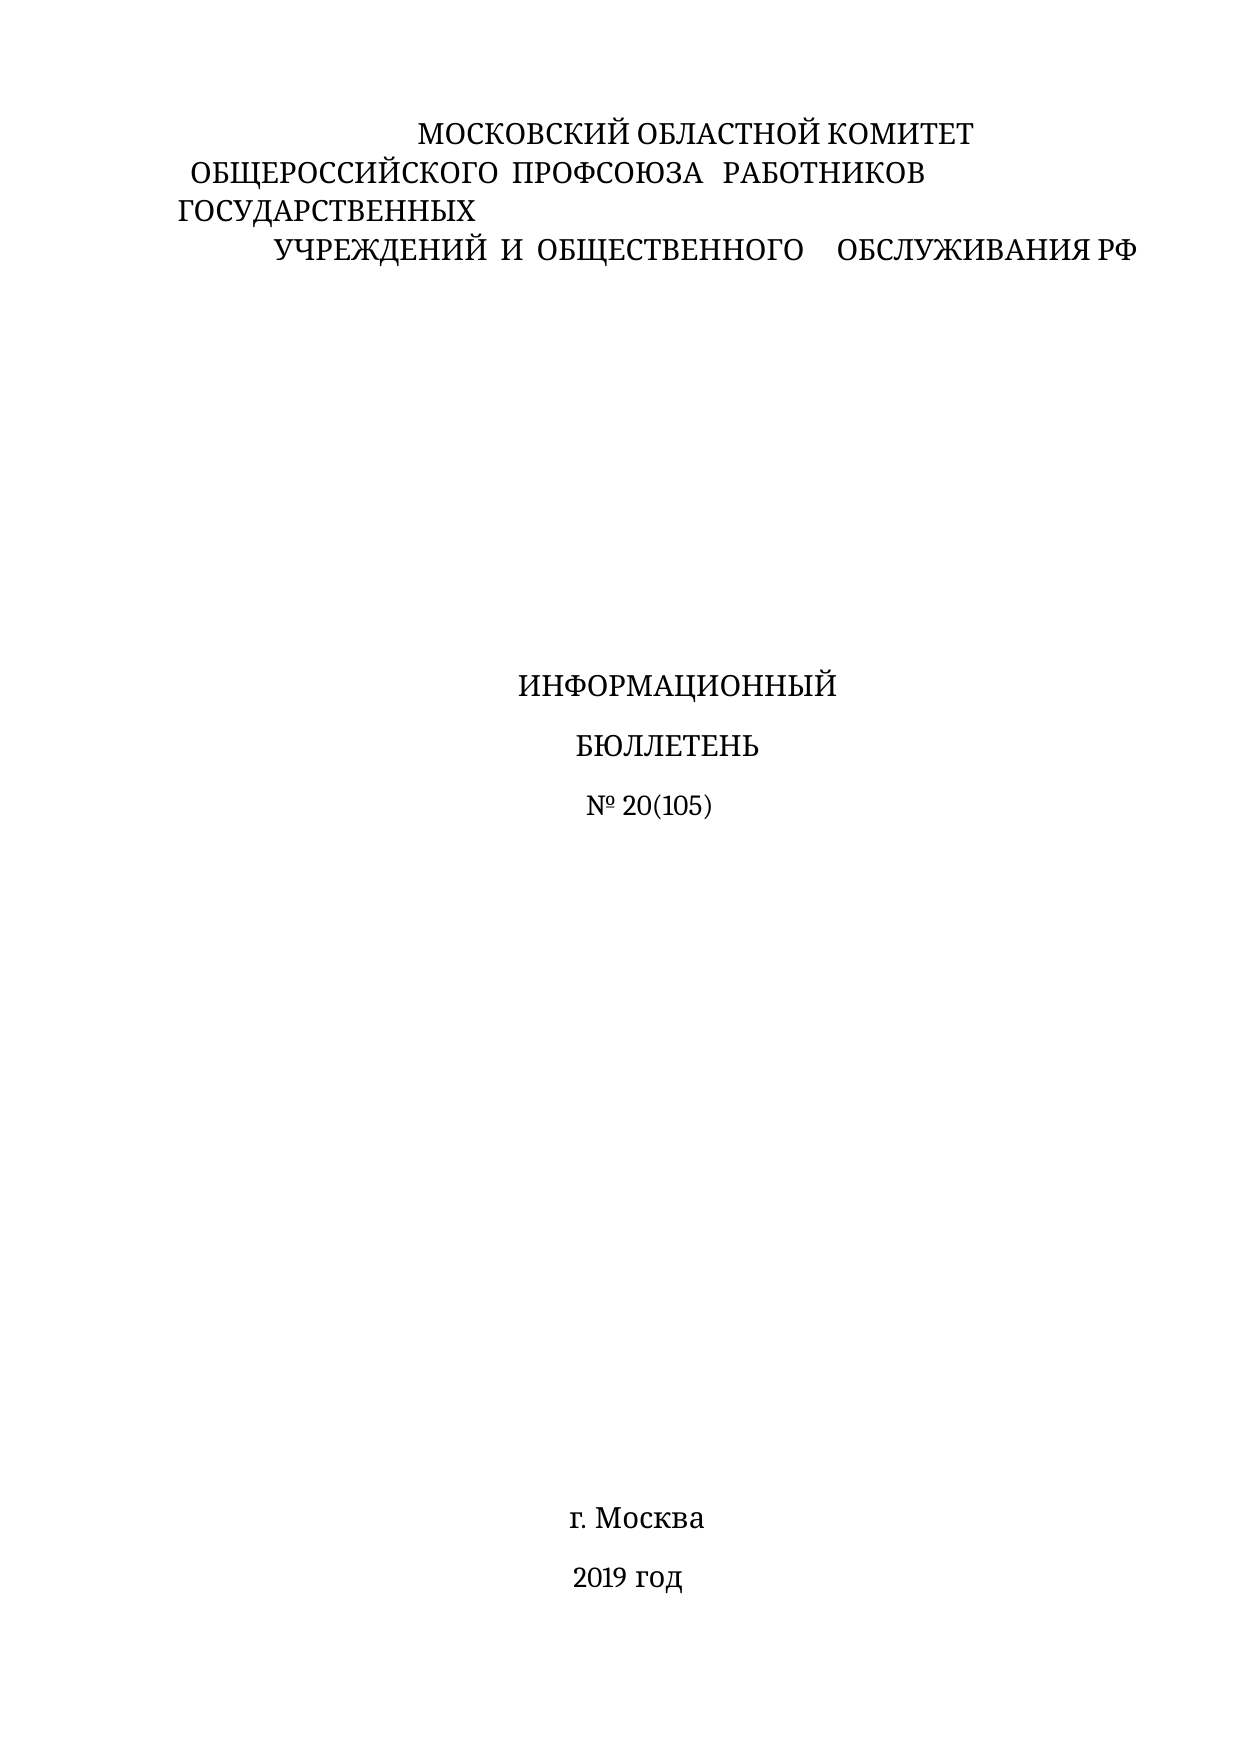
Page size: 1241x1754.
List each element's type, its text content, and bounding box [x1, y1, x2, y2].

text 2019 год [177, 1561, 1152, 1595]
text ОБЩЕРОССИЙСКОГО ПРОФСОЮЗА РАБОТНИКОВ ГОСУДАРСТВЕННЫХ [177, 157, 1152, 229]
text ИНФОРМАЦИОННЫЙ [177, 671, 1152, 704]
text УЧРЕЖДЕНИЙ И ОБЩЕСТВЕННОГО ОБСЛУЖИВАНИЯ РФ [177, 234, 1152, 267]
text БЮЛЛЕТЕНЬ [177, 730, 1152, 763]
text г. Москва [177, 1502, 1152, 1535]
text № 20(105) [177, 789, 1152, 823]
text МОСКОВСКИЙ ОБЛАСТНОЙ КОМИТЕТ [177, 118, 1152, 152]
